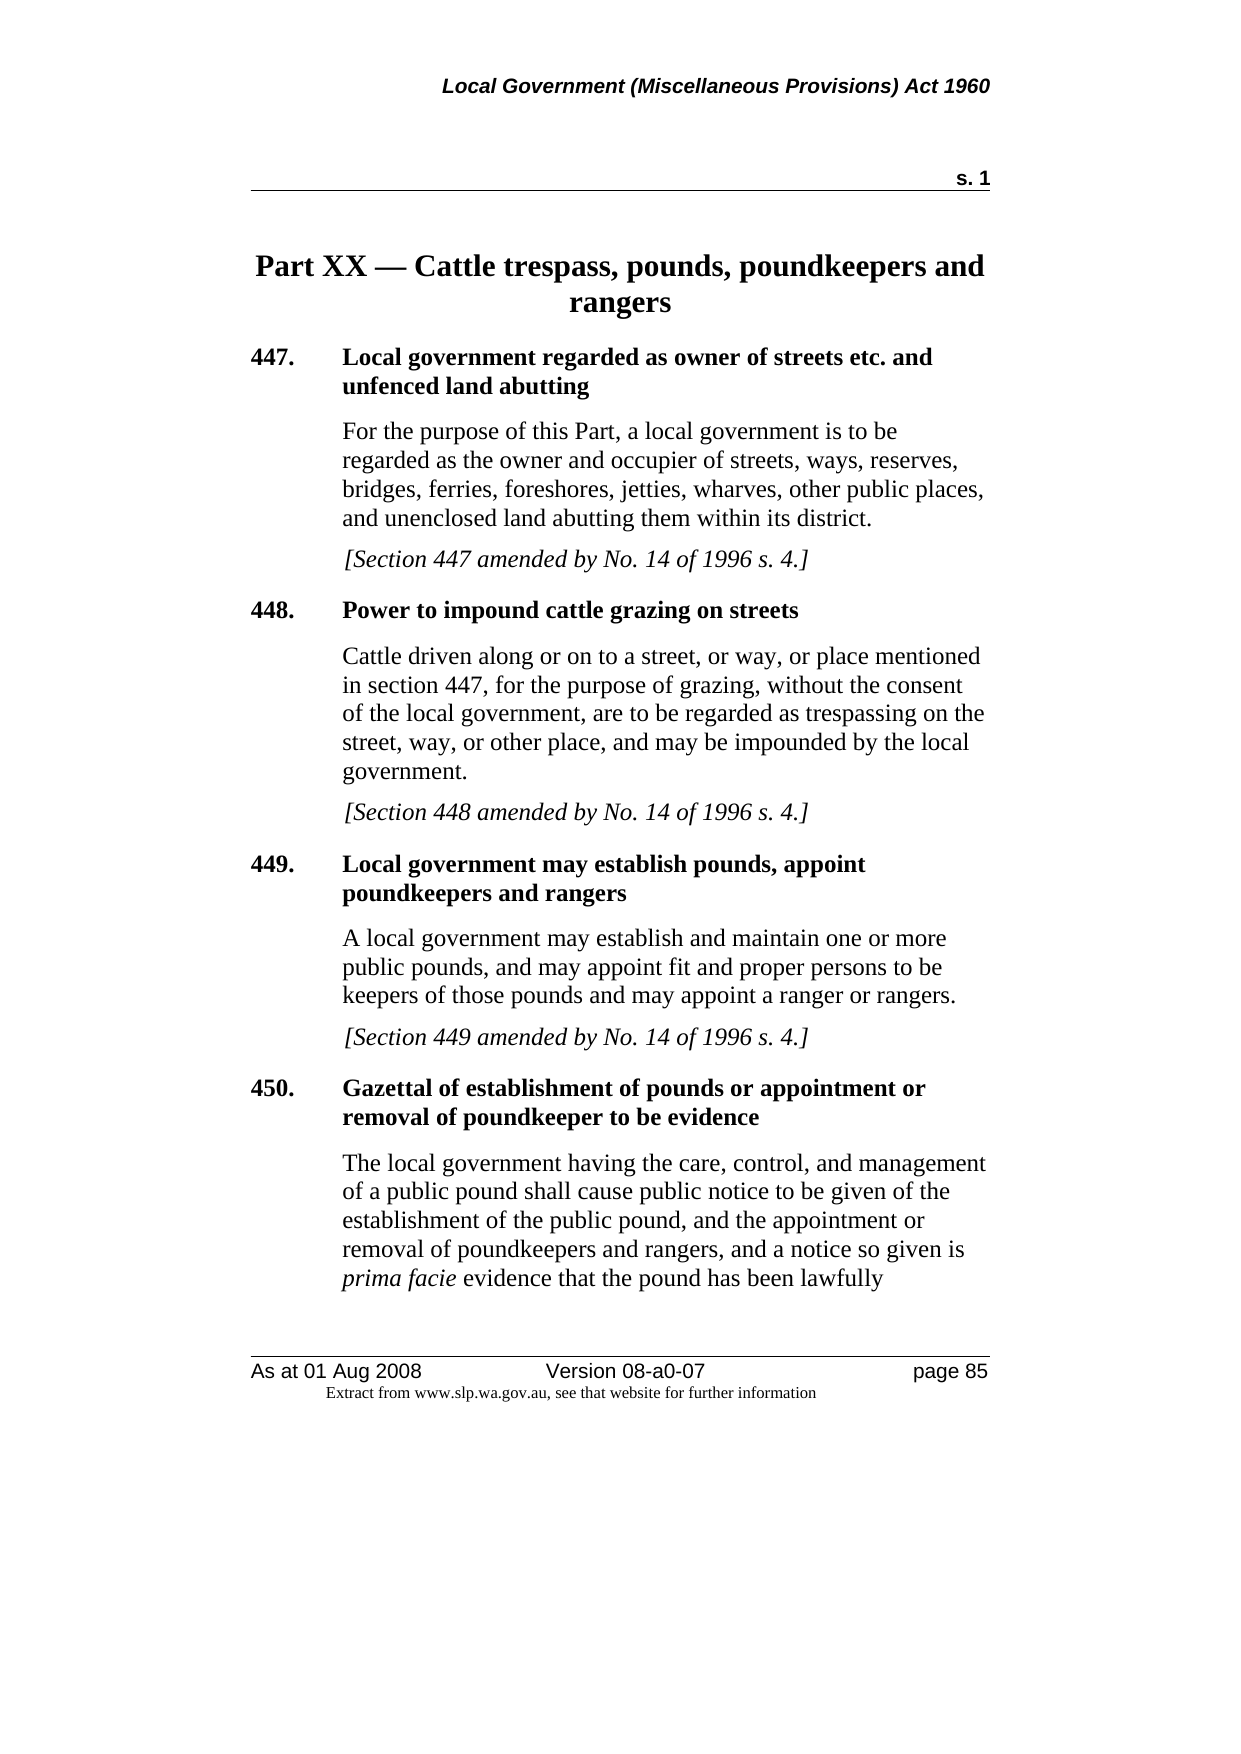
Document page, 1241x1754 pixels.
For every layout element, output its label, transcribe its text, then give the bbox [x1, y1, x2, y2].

subtitle 447. Local government regarded as owner of streets etc. and unfenced land abutting [251, 342, 990, 400]
text [Section 447 amended by No. 14 of 1996 s. 4.] [251, 544, 990, 573]
text [Section 448 amended by No. 14 of 1996 s. 4.] [251, 797, 990, 826]
subtitle 450. Gazettal of establishment of pounds or appointment or removal of poundkeeper to be evidence [251, 1073, 990, 1131]
text Cattle driven along or on to a street, or way, or place mentioned in section 447, for the purpose of grazing, without the consent of the local government, are to be regarded as trespassing on the street, way, or other place, and may be impounded by the local government. [251, 641, 990, 785]
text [251, 1148, 990, 1291]
text A local government may establish and maintain one or more public pounds, and may appoint fit and proper persons to be keepers of those pounds and may appoint a ranger or rangers. [251, 923, 990, 1009]
subtitle Part XX — Cattle trespass, pounds, poundkeepers and rangers [251, 247, 990, 319]
text For the purpose of this Part, a local government is to be regarded as the owner and occupier of streets, ways, reserves, bridges, ferries, foreshores, jetties, wharves, other public places, and unenclosed land abutting them within its district. [251, 416, 990, 531]
subtitle 449. Local government may establish pounds, appoint poundkeepers and rangers [251, 849, 990, 906]
subtitle 448. Power to impound cattle grazing on streets [251, 596, 990, 624]
text [Section 449 amended by No. 14 of 1996 s. 4.] [251, 1022, 990, 1051]
